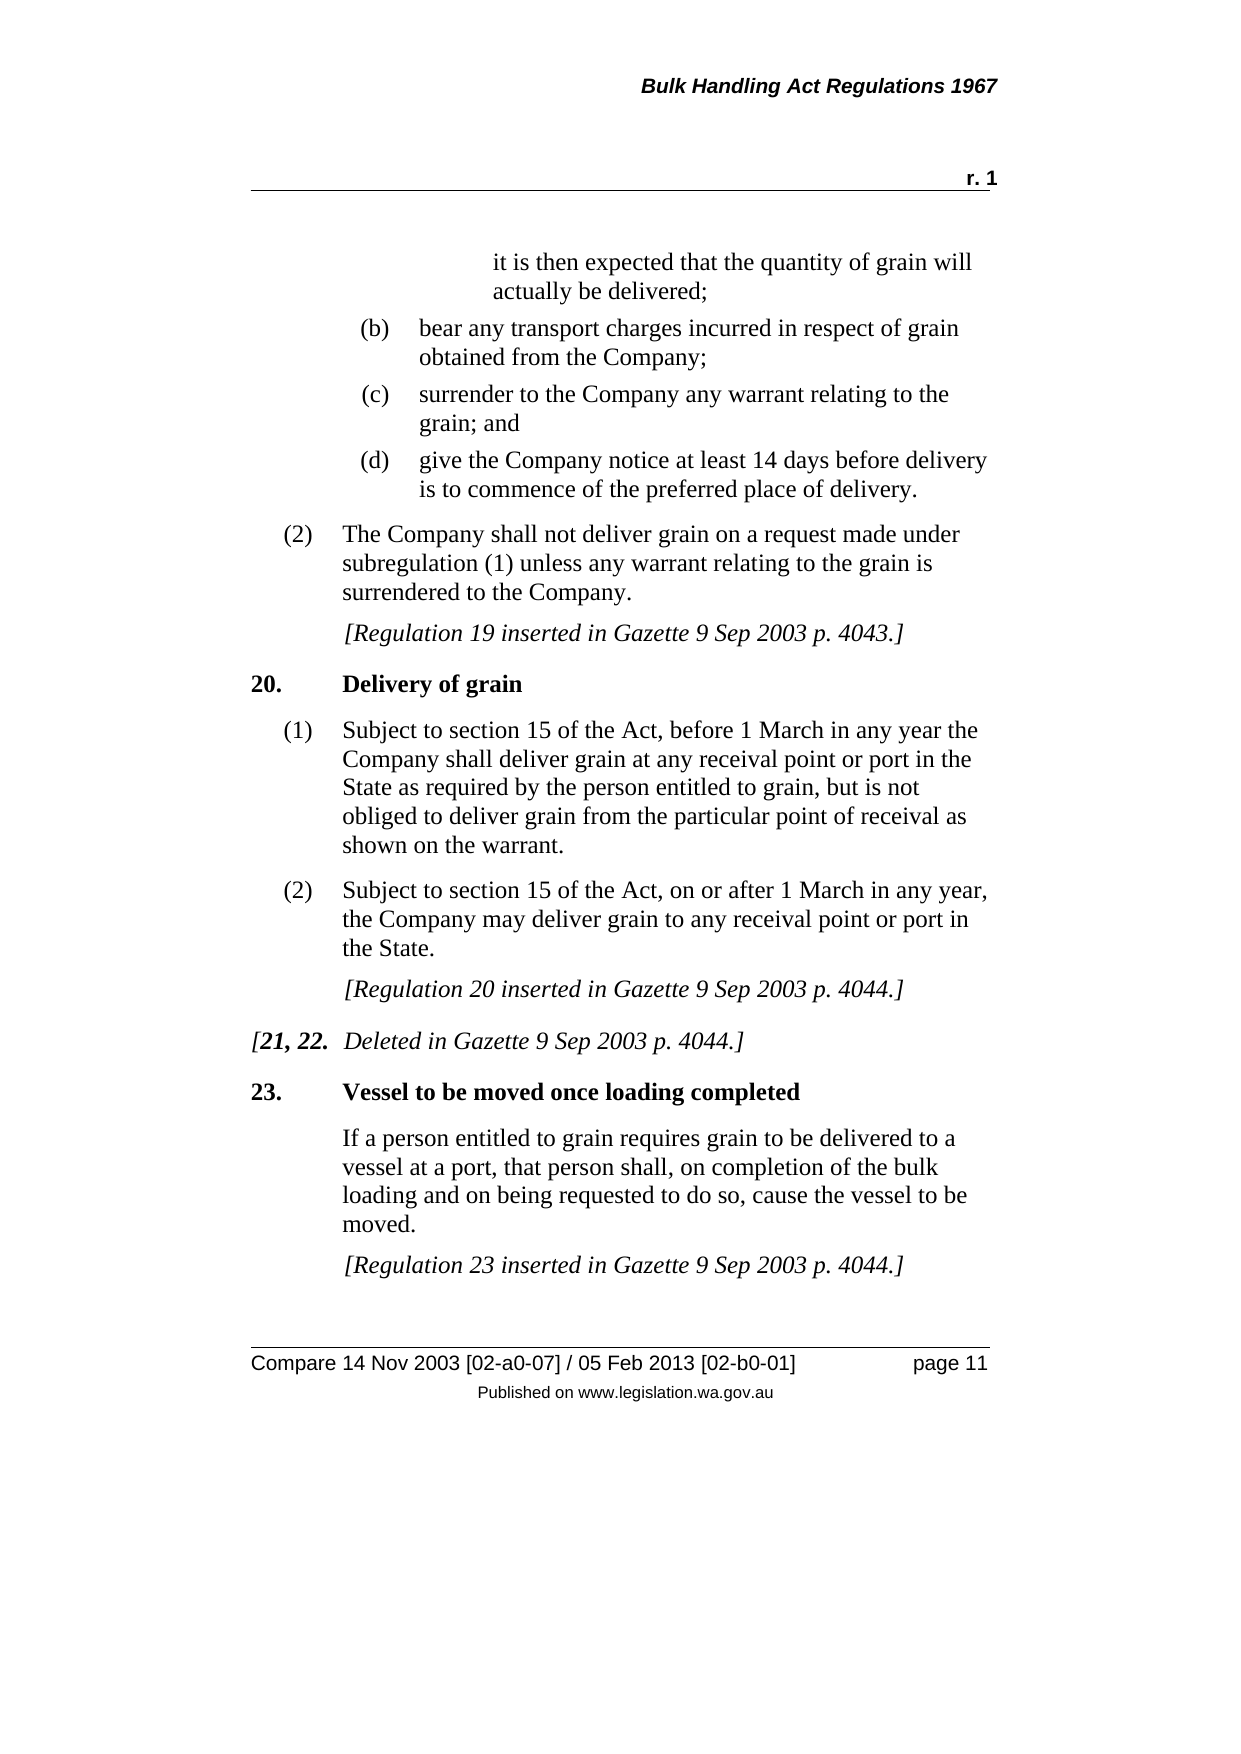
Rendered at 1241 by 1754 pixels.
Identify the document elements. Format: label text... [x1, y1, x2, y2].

text [21, 22. Deleted in Gazette 9 Sep 2003 p. 4044.] [251, 1026, 990, 1054]
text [251, 247, 990, 305]
text If a person entitled to grain requires grain to be delivered to a vessel at a port, that person shall, on completion of the bulk loading and on being requested to do so, cause the vessel to be moved. [251, 1123, 990, 1238]
text [Regulation 20 inserted in Gazette 9 Sep 2003 p. 4044.] [251, 974, 990, 1003]
subtitle 23. Vessel to be moved once loading completed [251, 1077, 990, 1106]
text [Regulation 19 inserted in Gazette 9 Sep 2003 p. 4043.] [251, 618, 990, 647]
text (d) give the Company notice at least 14 days before delivery is to commence of the preferred place of delivery. [251, 445, 990, 502]
text (2) The Company shall not deliver grain on a request made under subregulation (1) unless any warrant relating to the grain is surrendered to the Company. [251, 519, 990, 605]
subtitle 20. Delivery of grain [251, 669, 990, 698]
text (c) surrender to the Company any warrant relating to the grain; and [251, 379, 990, 437]
text (1) Subject to section 15 of the Act, before 1 March in any year the Company shall deliver grain at any receival point or port in the State as required by the person entitled to grain, but is not obliged to deliver grain from the particular point of receival as shown on the warrant. [251, 715, 990, 859]
text (2) Subject to section 15 of the Act, on or after 1 March in any year, the Company may deliver grain to any receival point or port in the State. [251, 875, 990, 962]
text (b) bear any transport charges incurred in respect of grain obtained from the Company; [251, 313, 990, 371]
text [Regulation 23 inserted in Gazette 9 Sep 2003 p. 4044.] [251, 1250, 990, 1279]
